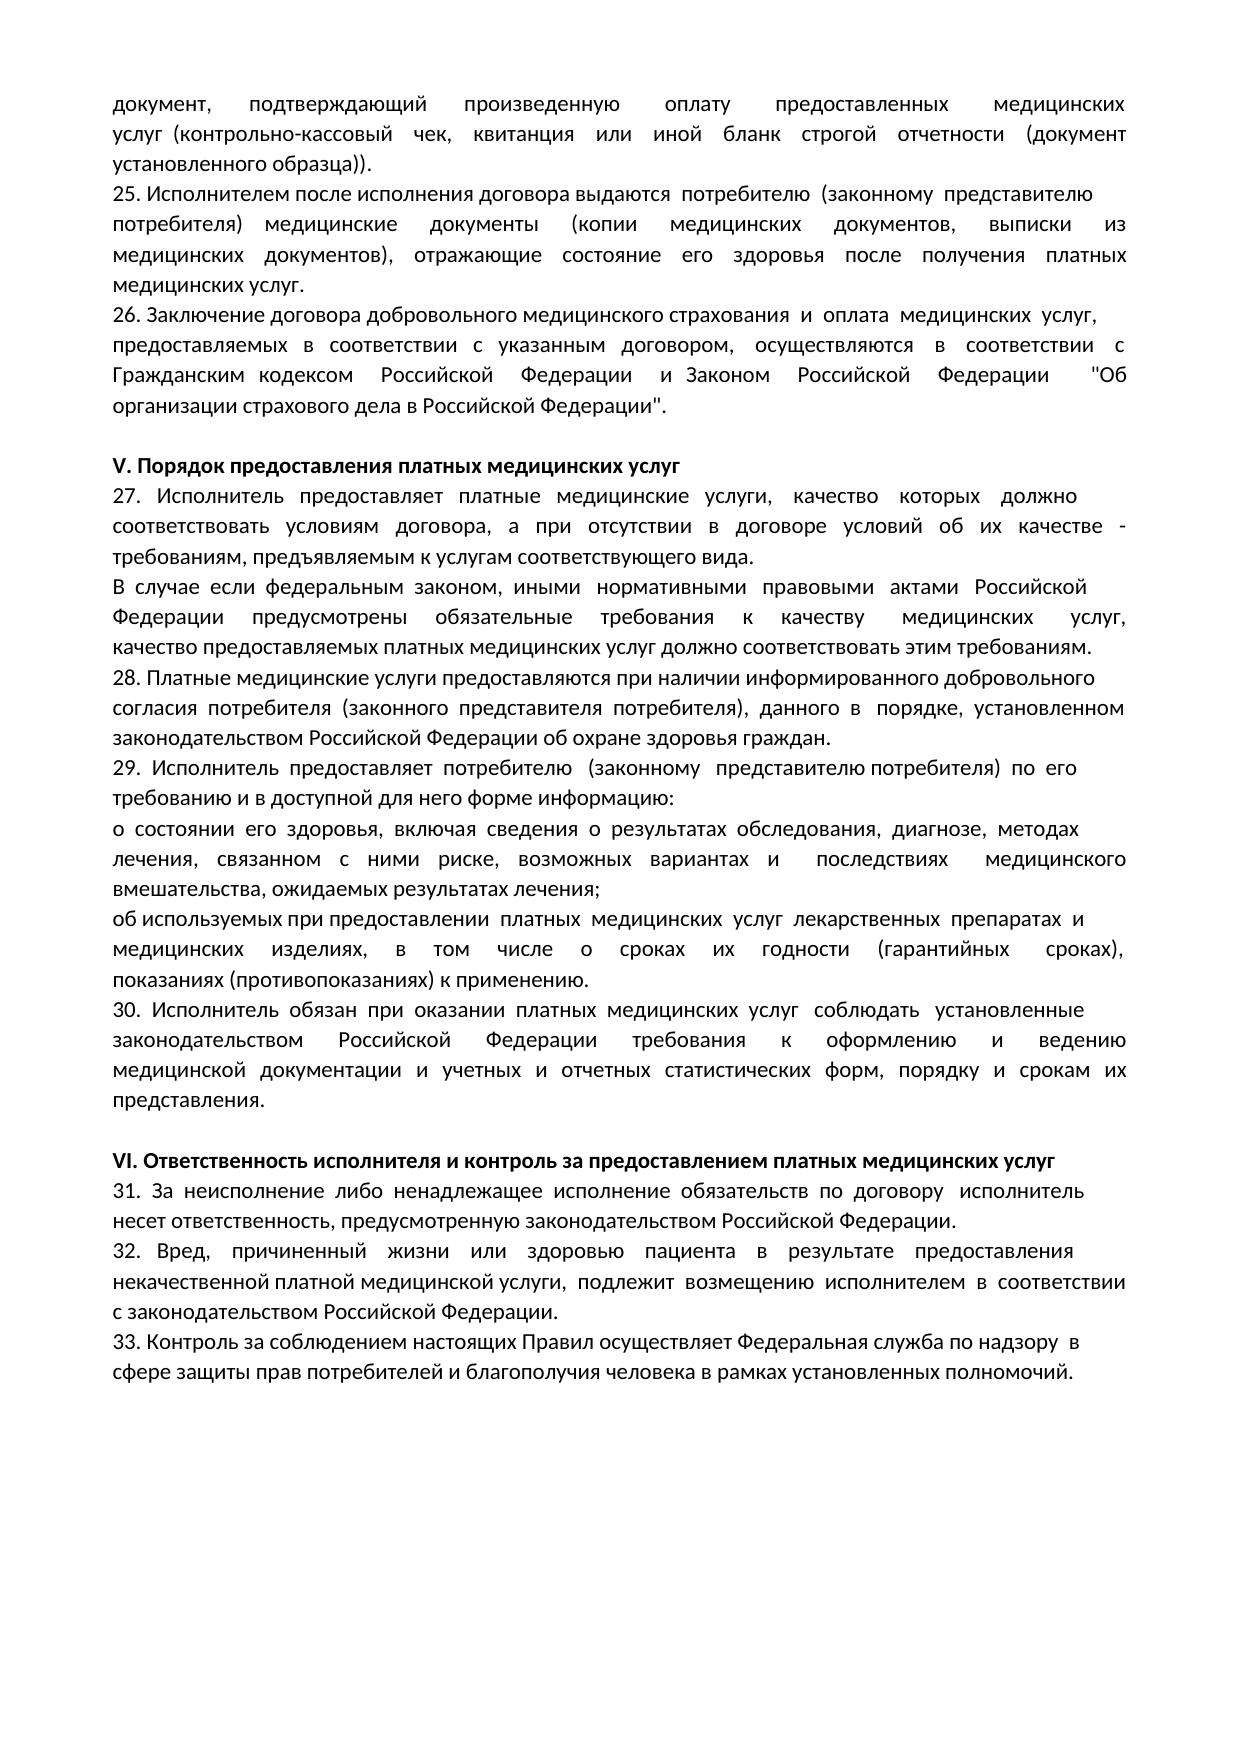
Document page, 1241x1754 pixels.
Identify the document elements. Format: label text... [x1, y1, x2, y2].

text 26. Заключение договора добровольного медицинского страхования и оплата медицинских услуг, [112, 300, 1128, 328]
text V. Порядок предоставления платных медицинских услуг [112, 451, 1128, 479]
text Федерации предусмотрены обязательные требования к качеству медицинских услуг, качество предоставляемых платных медицинских услуг должно соответствовать этим требованиям. [112, 602, 1128, 660]
text 33. Контроль за соблюдением настоящих Правил осуществляет Федеральная служба по надзору в [112, 1327, 1128, 1355]
text VI. Ответственность исполнителя и контроль за предоставлением платных медицинских услуг [112, 1146, 1128, 1174]
text документ, подтверждающий произведенную оплату предоставленных медицинских услуг (контрольно-кассовый чек, квитанция или иной бланк строгой отчетности (документ установленного образца)). [112, 89, 1128, 177]
text медицинских изделиях, в том числе о сроках их годности (гарантийных сроках), показаниях (противопоказаниях) к применению. [112, 934, 1128, 993]
text 32. Вред, причиненный жизни или здоровью пациента в результате предоставления [112, 1237, 1128, 1264]
text требованию и в доступной для него форме информацию: [112, 783, 1128, 811]
text предоставляемых в соответствии с указанным договором, осуществляются в соответствии с [112, 330, 1128, 358]
text лечения, связанном с ними риске, возможных вариантах и последствиях медицинского вмешательства, ожидаемых результатах лечения; [112, 844, 1128, 902]
text некачественной платной медицинской услуги, подлежит возмещению исполнителем в соответствии с законодательством Российской Федерации. [112, 1267, 1128, 1325]
text законодательством Российской Федерации требования к оформлению и ведению медицинской документации и учетных и отчетных статистических форм, порядку и срокам их представления. [112, 1025, 1128, 1113]
text 30. Исполнитель обязан при оказании платных медицинских услуг соблюдать установленные [112, 995, 1128, 1023]
text 28. Платные медицинские услуги предоставляются при наличии информированного добровольного [112, 663, 1128, 691]
text 31. За неисполнение либо ненадлежащее исполнение обязательств по договору исполнитель [112, 1176, 1128, 1204]
text соответствовать условиям договора, а при отсутствии в договоре условий об их качестве - требованиям, предъявляемым к услугам соответствующего вида. [112, 512, 1128, 570]
text Гражданским кодексом Российской Федерации и Законом Российской Федерации "Об организации страхового дела в Российской Федерации". [112, 361, 1128, 419]
text сфере защиты прав потребителей и благополучия человека в рамках установленных полномочий. [112, 1357, 1128, 1385]
text несет ответственность, предусмотренную законодательством Российской Федерации. [112, 1206, 1128, 1234]
text В случае если федеральным законом, иными нормативными правовыми актами Российской [112, 572, 1128, 600]
text согласия потребителя (законного представителя потребителя), данного в порядке, установленном [112, 693, 1128, 721]
text 25. Исполнителем после исполнения договора выдаются потребителю (законному представителю [112, 179, 1128, 207]
text законодательством Российской Федерации об охране здоровья граждан. [112, 723, 1128, 751]
text 27. Исполнитель предоставляет платные медицинские услуги, качество которых должно [112, 481, 1128, 509]
text потребителя) медицинские документы (копии медицинских документов, выписки из медицинских документов), отражающие состояние его здоровья после получения платных медицинских услуг. [112, 209, 1128, 298]
text об используемых при предоставлении платных медицинских услуг лекарственных препаратах и [112, 904, 1128, 932]
text 29. Исполнитель предоставляет потребителю (законному представителю потребителя) по его [112, 753, 1128, 781]
text о состоянии его здоровья, включая сведения о результатах обследования, диагнозе, методах [112, 814, 1128, 842]
